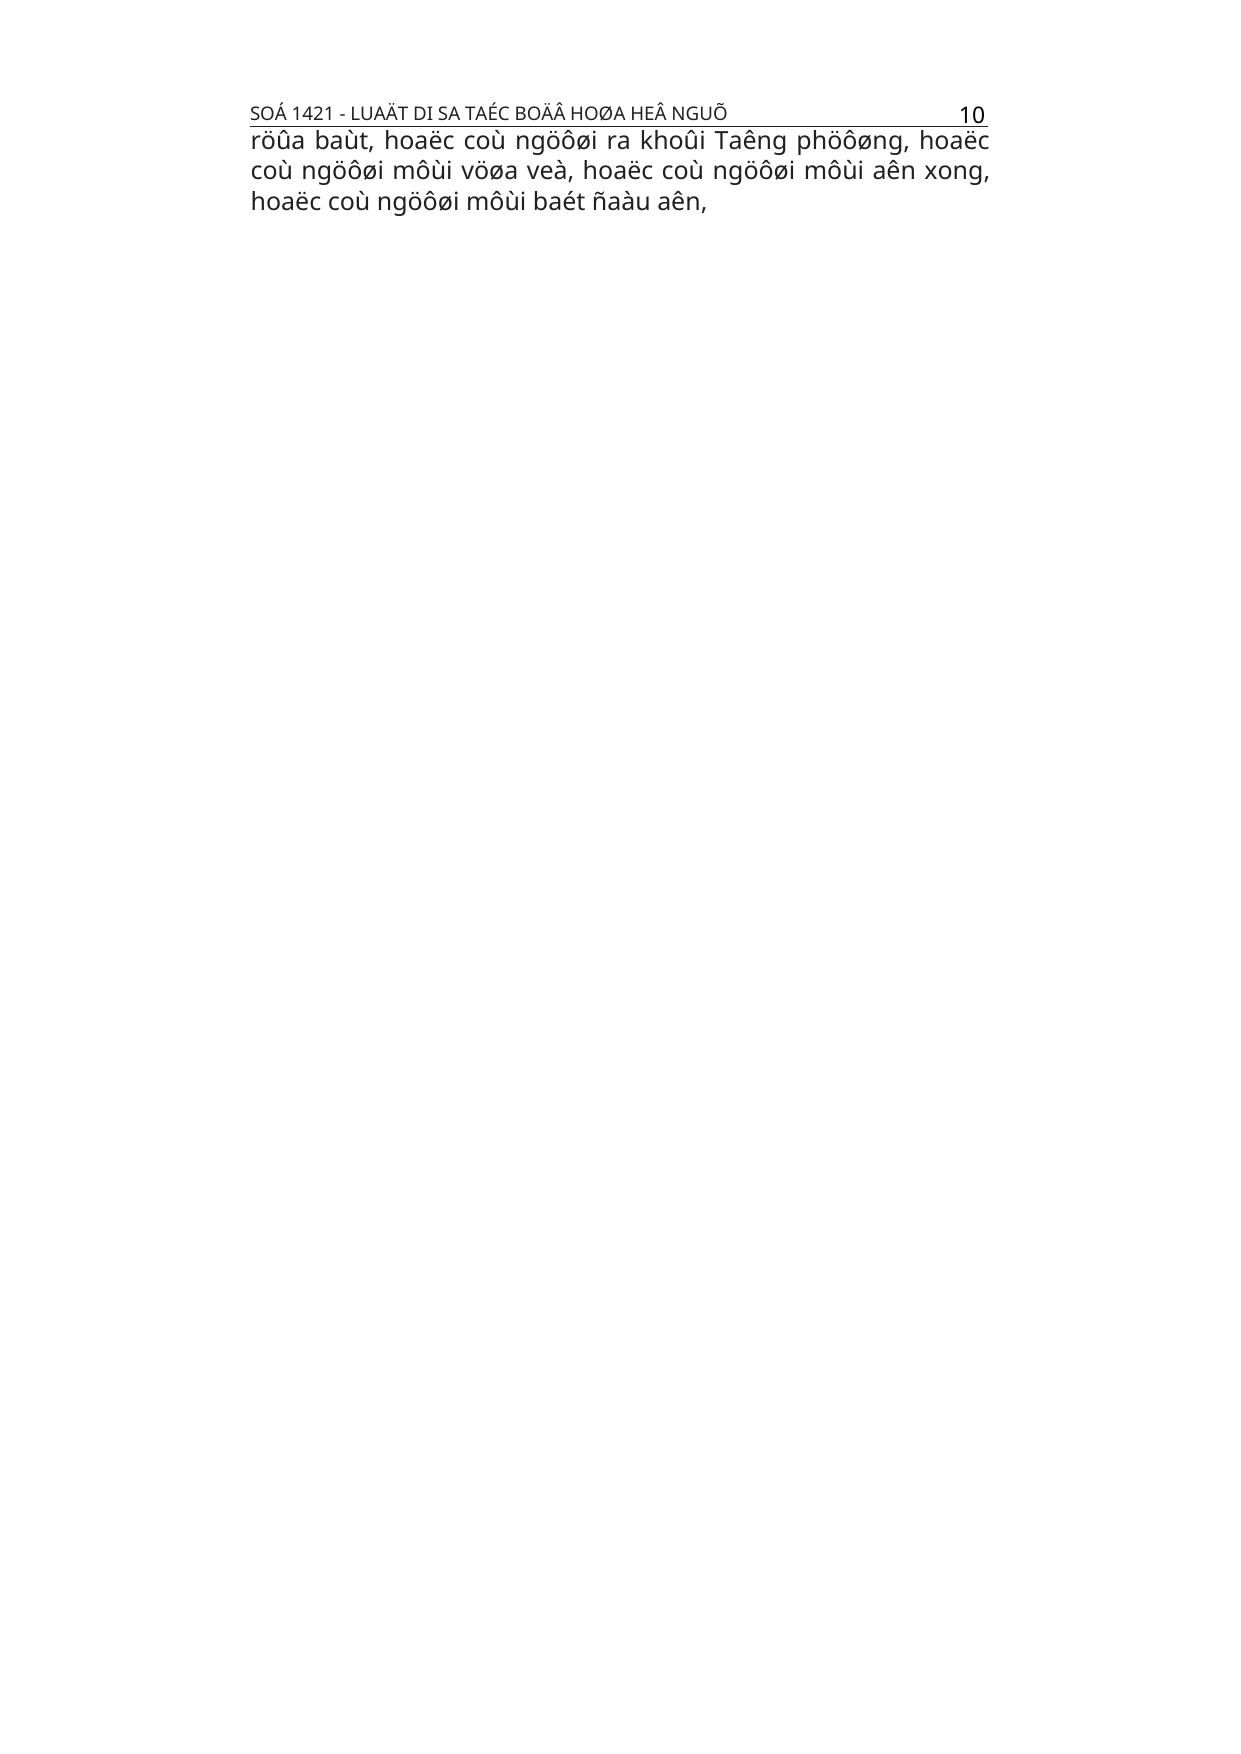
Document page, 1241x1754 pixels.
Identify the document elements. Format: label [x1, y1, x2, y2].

text [250, 125, 990, 218]
